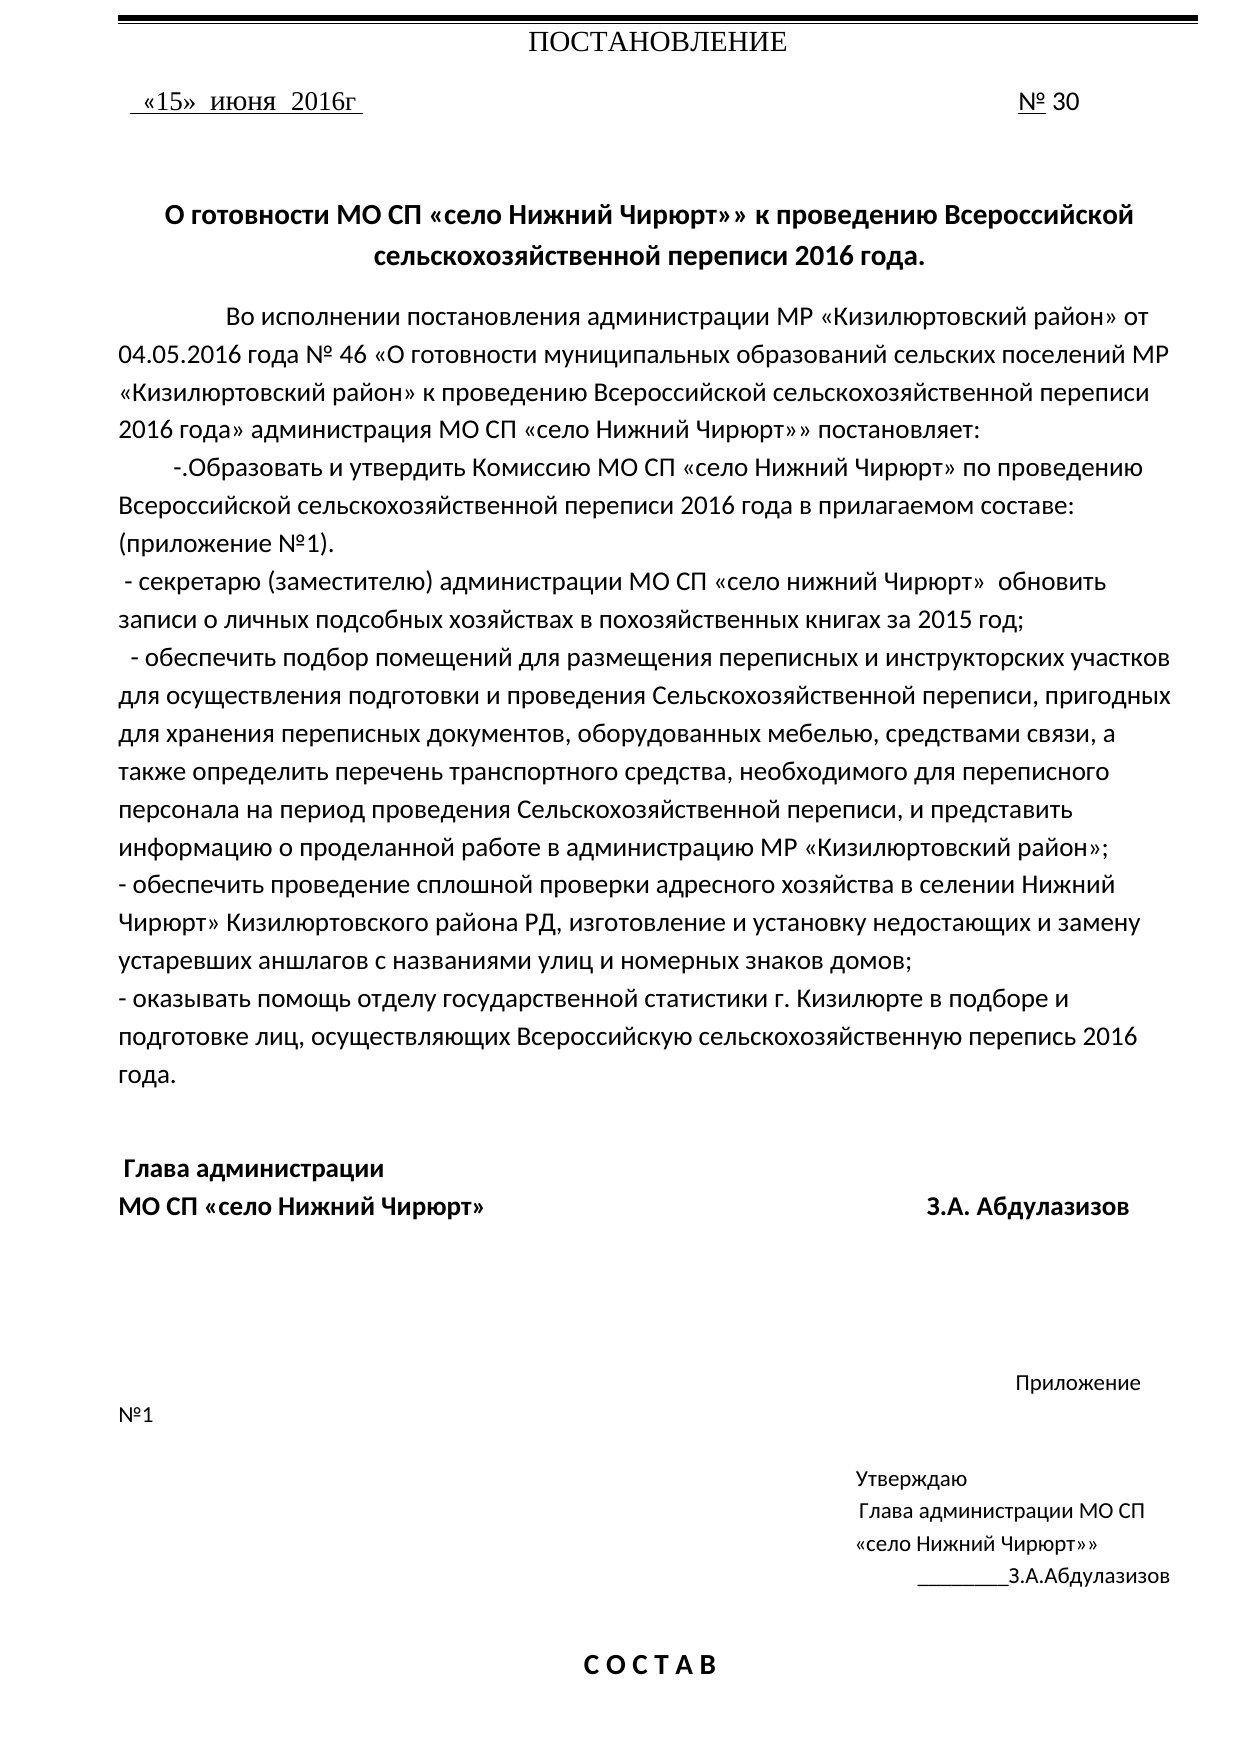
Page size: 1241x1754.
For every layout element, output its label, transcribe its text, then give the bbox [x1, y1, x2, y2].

text - секретарю (заместителю) администрации МО СП «село нижний Чирюрт» обновить записи о личных подсобных хозяйствах в похозяйственных книгах за 2015 год; [118, 564, 1181, 635]
text - оказывать помощь отделу государственной статистики г. Кизилюрте в подборе и подготовке лиц, осуществляющих Всероссийскую сельскохозяйственную перепись 2016 года. [118, 981, 1181, 1090]
text С О С Т А В [118, 1646, 1181, 1682]
text ________З.А.Абдулазизов [118, 1561, 1181, 1589]
text МО СП «село Нижний Чирюрт» З.А. Абдулазизов [118, 1189, 1181, 1222]
text Утверждаю [118, 1464, 1181, 1492]
text -.Образовать и утвердить Комиссию МО СП «село Нижний Чирюрт» по проведению Всероссийской сельскохозяйственной переписи 2016 года в прилагаемом составе: (приложение №1). [118, 451, 1181, 559]
text Глава администрации [118, 1151, 1181, 1184]
text Приложение №1 [118, 1368, 1181, 1428]
text Во исполнении постановления администрации МР «Кизилюртовский район» от 04.05.2016 года № 46 «О готовности муниципальных образований сельских поселений МР «Кизилюртовский район» к проведению Всероссийской сельскохозяйственной переписи 2016 года» администрация МО СП «село Нижний Чирюрт»» постановляет: [118, 299, 1181, 446]
text - обеспечить подбор помещений для размещения переписных и инструкторских участков для осуществления подготовки и проведения Сельскохозяйственной переписи, пригодных для хранения переписных документов, оборудованных мебелью, средствами связи, а также определить перечень транспортного средства, необходимого для переписного персонала на период проведения Сельскохозяйственной переписи, и представить информацию о проделанной работе в администрацию МР «Кизилюртовский район»; [118, 640, 1181, 863]
text - обеспечить проведение сплошной проверки адресного хозяйства в селении Нижний Чирюрт» Кизилюртовского района РД, изготовление и установку недостающих и замену устаревших аншлагов с названиями улиц и номерных знаков домов; [118, 868, 1181, 977]
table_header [118, 24, 1198, 196]
text О готовности МО СП «село Нижний Чирюрт»» к проведению Всероссийской сельскохозяйственной переписи 2016 года. [118, 196, 1181, 273]
text Глава администрации МО СП [118, 1497, 1181, 1525]
text «село Нижний Чирюрт»» [118, 1529, 1181, 1557]
